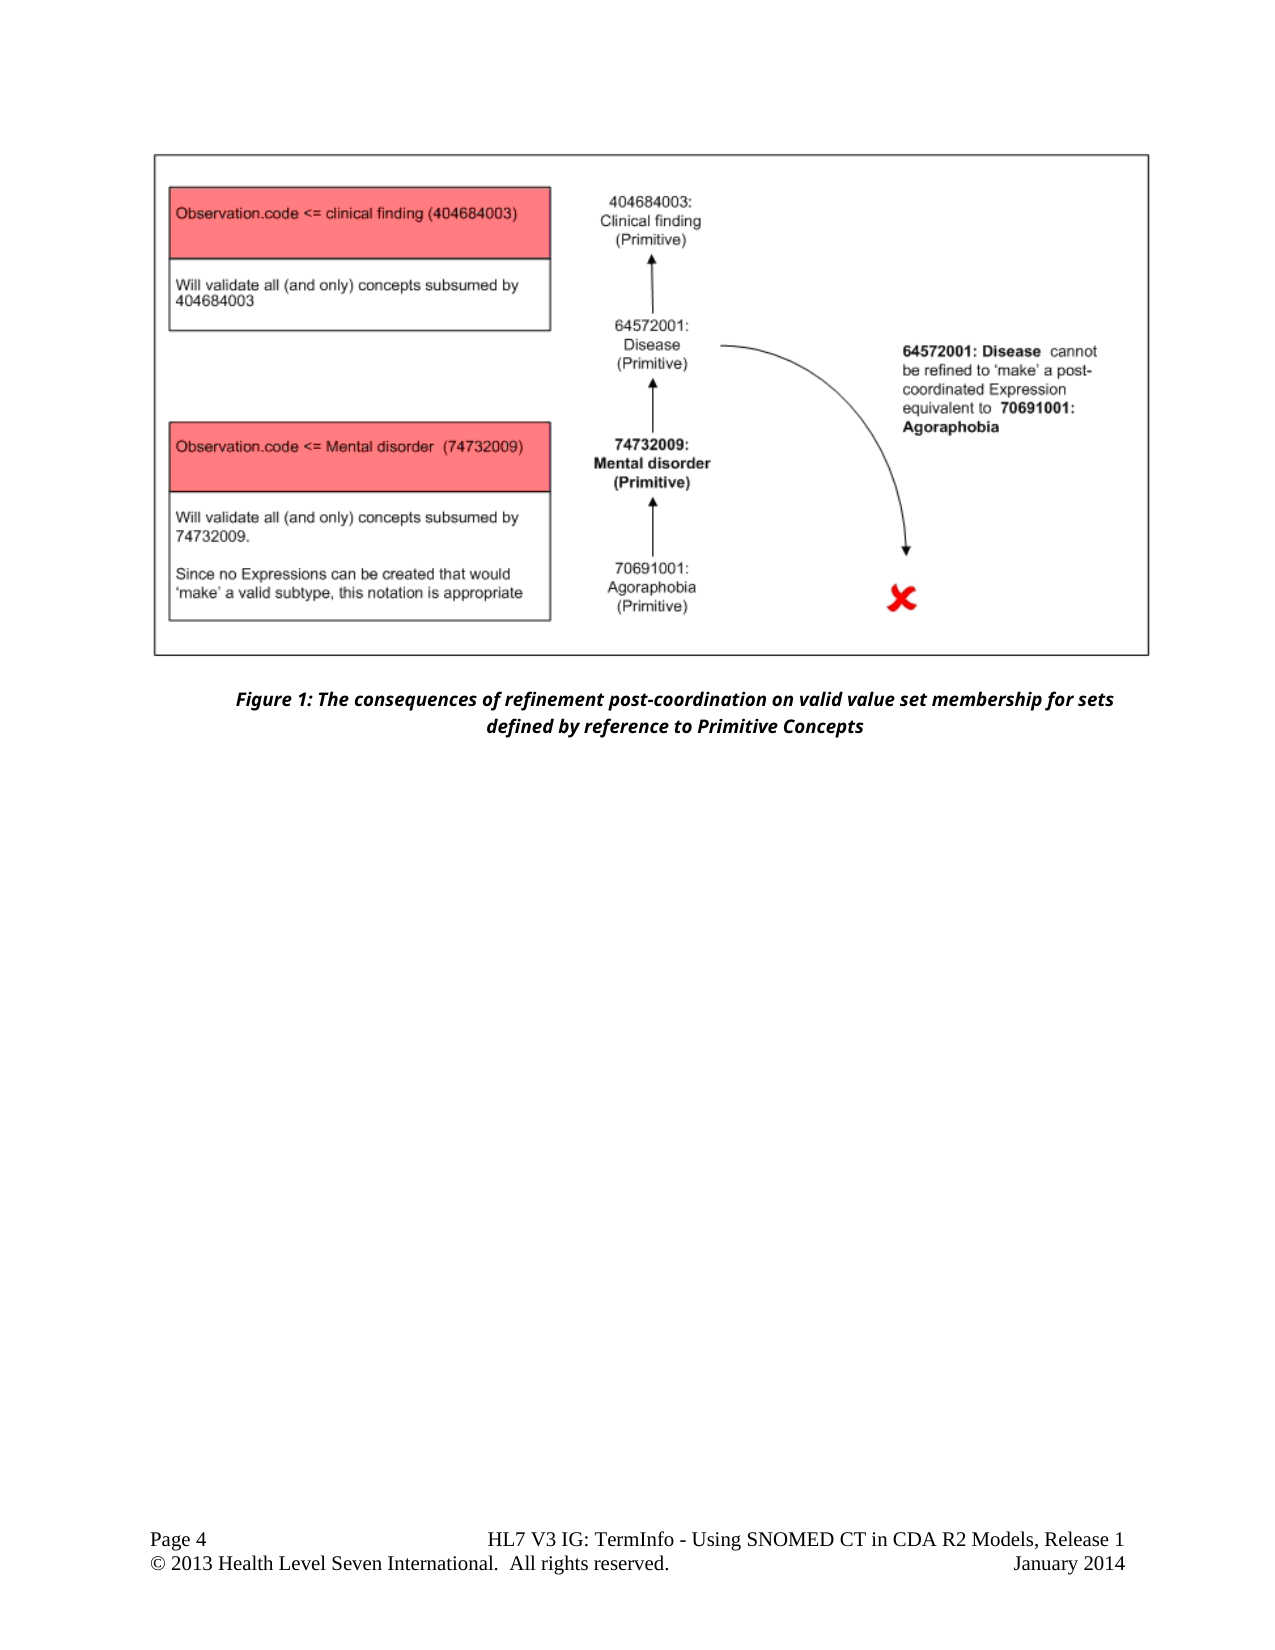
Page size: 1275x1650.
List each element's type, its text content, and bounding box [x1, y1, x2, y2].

picture [150, 150, 1152, 660]
text Figure 1: The consequences of refinement post-coordination on valid value set membership for sets defined by reference to Primitive Concepts [225, 685, 1125, 739]
